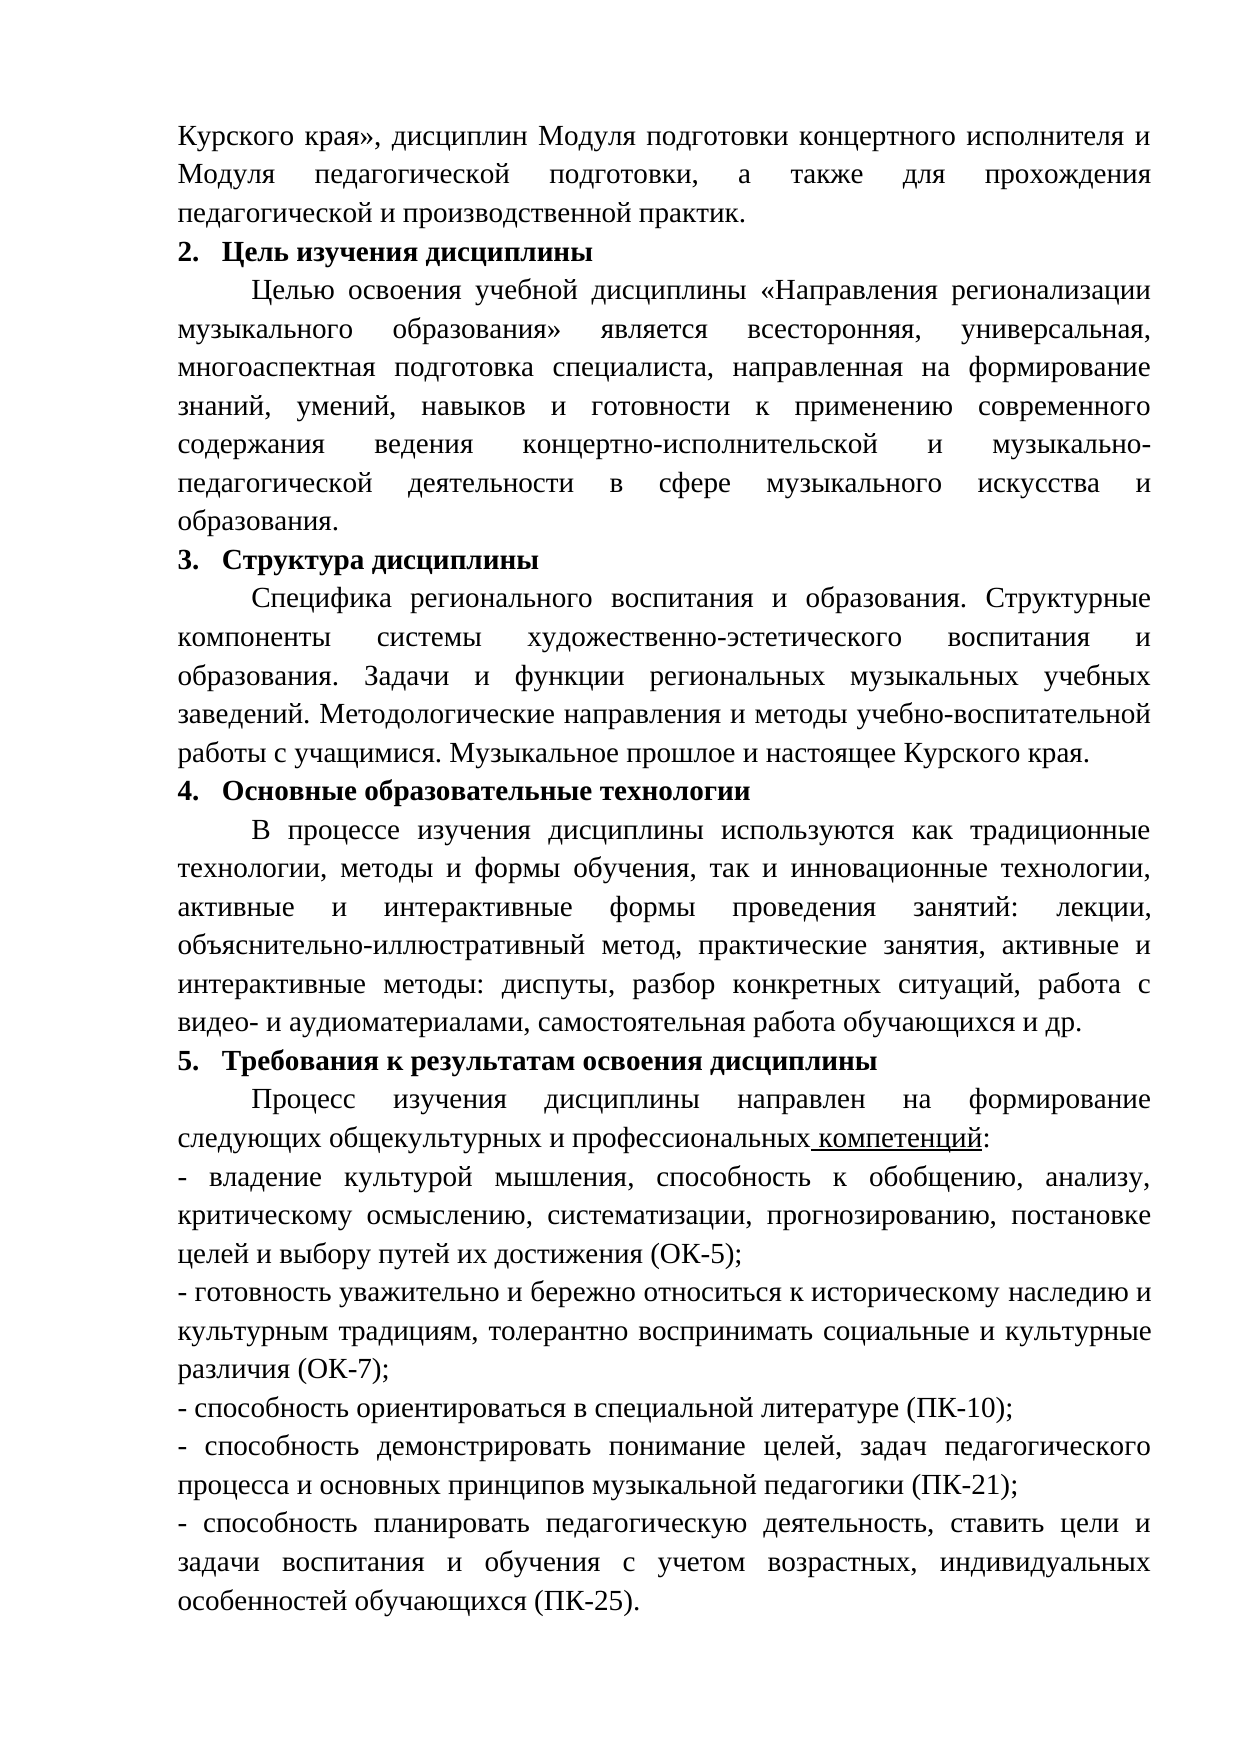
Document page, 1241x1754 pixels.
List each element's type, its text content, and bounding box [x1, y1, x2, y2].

text - владение культурой мышления, способность к обобщению, анализу, критическому осмыслению, систематизации, прогнозированию, постановке целей и выбору путей их достижения (ОК-5); [177, 1159, 1152, 1269]
text Процесс изучения дисциплины направлен на формирование следующих общекультурных и профессиональных компетенций: [177, 1082, 1152, 1154]
list Структура дисциплины [177, 542, 1152, 576]
text Специфика регионального воспитания и образования. Структурные компоненты системы художественно-эстетического воспитания и образования. Задачи и функции региональных музыкальных учебных заведений. Методологические направления и методы учебно-воспитательной работы с учащимися. Музыкальное прошлое и настоящее Курского края. [177, 581, 1152, 768]
text Целью освоения учебной дисциплины «Направления регионализации музыкального образования» является всесторонняя, универсальная, многоаспектная подготовка специалиста, направленная на формирование знаний, умений, навыков и готовности к применению современного содержания ведения концертно-исполнительской и музыкально-педагогической деятельности в сфере музыкального искусства и образования. [177, 272, 1152, 537]
text - способность ориентироваться в специальной литературе (ПК-10); [177, 1390, 1152, 1423]
text - способность демонстрировать понимание целей, задач педагогического процесса и основных принципов музыкальной педагогики (ПК-21); [177, 1428, 1152, 1501]
list Основные образовательные технологии [177, 773, 1152, 807]
text В процессе изучения дисциплины используются как традиционные технологии, методы и формы обучения, так и инновационные технологии, активные и интерактивные формы проведения занятий: лекции, объяснительно-иллюстративный метод, практические занятия, активные и интерактивные методы: диспуты, разбор конкретных ситуаций, работа с видео- и аудиоматериалами, самостоятельная работа обучающихся и др. [177, 812, 1152, 1038]
text - способность планировать педагогическую деятельность, ставить цели и задачи воспитания и обучения с учетом возрастных, индивидуальных особенностей обучающихся (ПК-25). [177, 1506, 1152, 1616]
list Требования к результатам освоения дисциплины [177, 1043, 1152, 1077]
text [177, 118, 1152, 229]
list Цель изучения дисциплины [177, 234, 1152, 267]
text - готовность уважительно и бережно относиться к историческому наследию и культурным традициям, толерантно воспринимать социальные и культурные различия (ОК-7); [177, 1274, 1152, 1385]
